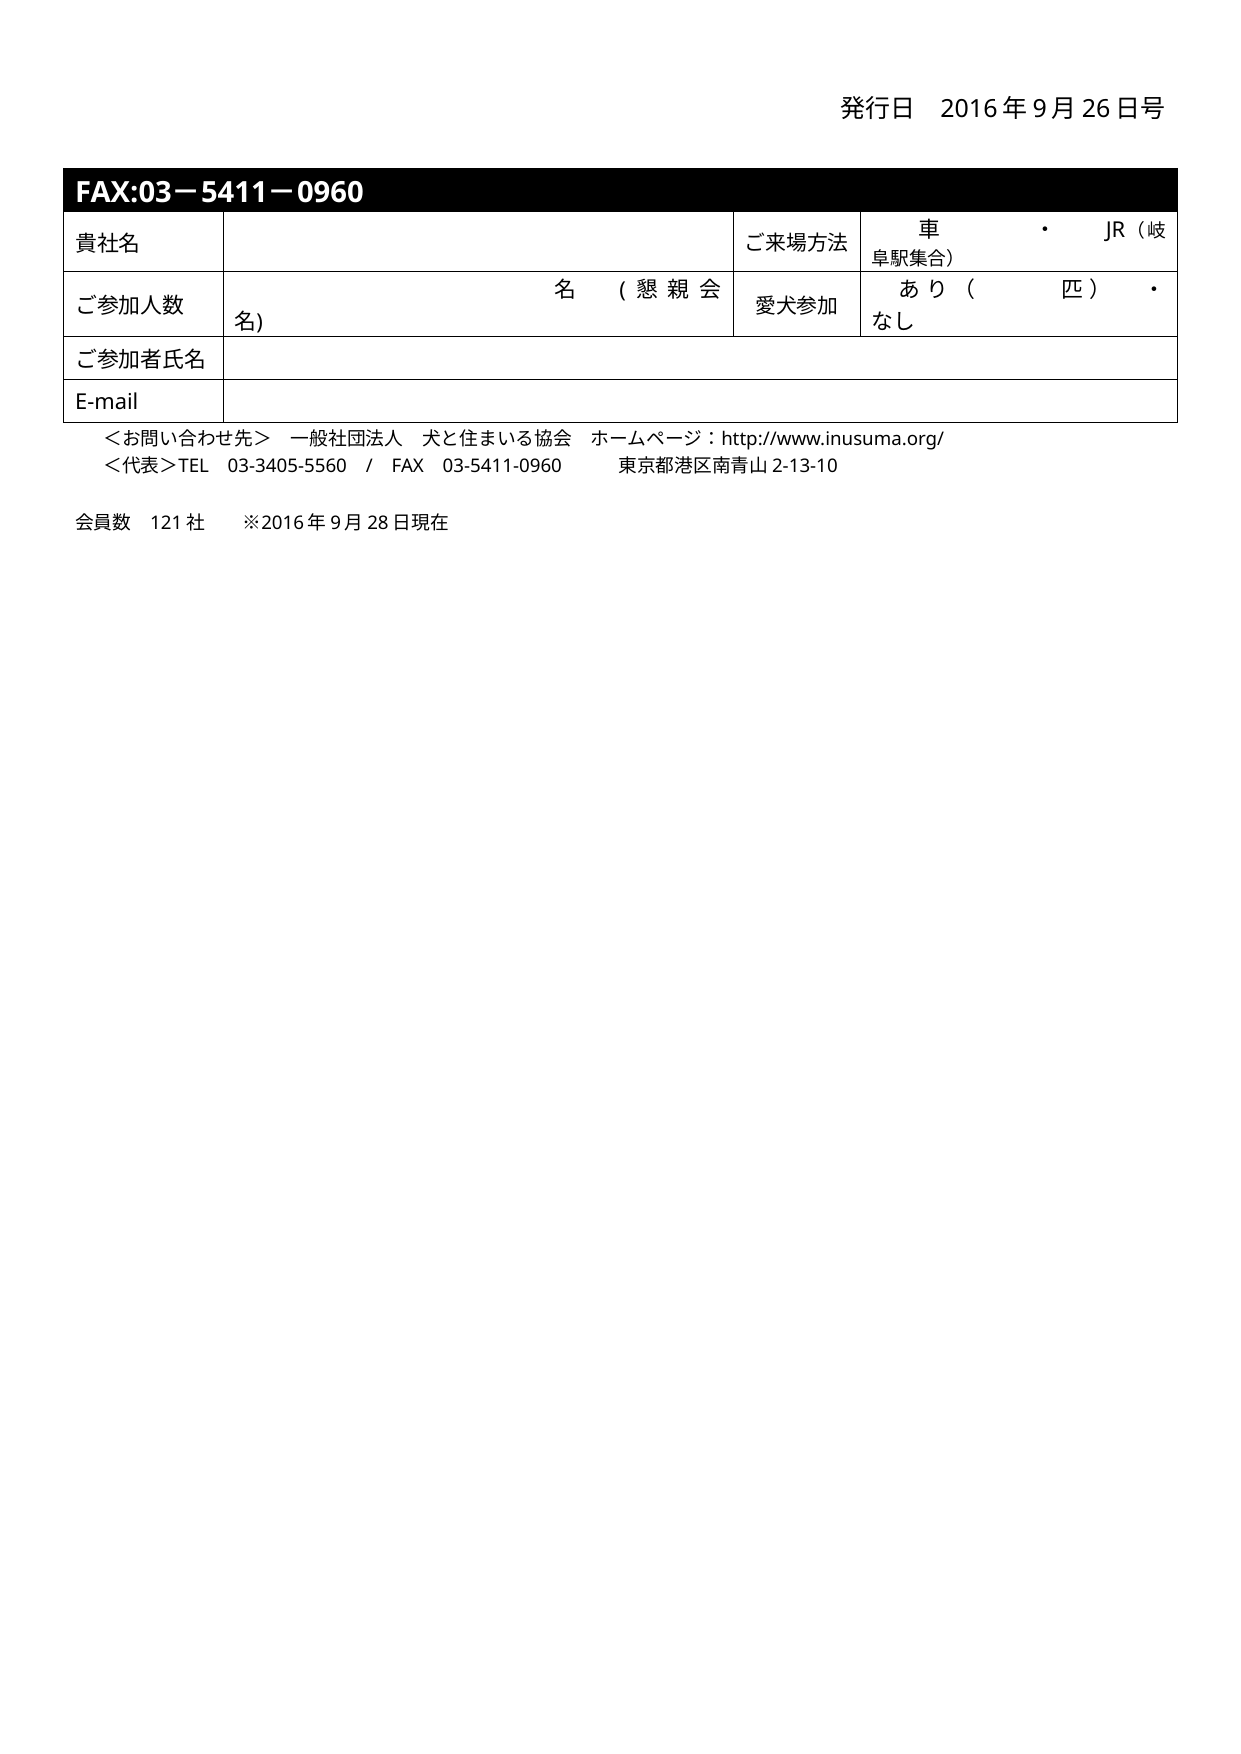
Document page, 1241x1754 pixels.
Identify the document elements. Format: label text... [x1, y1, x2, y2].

table_cell 貴社名 [64, 212, 223, 271]
table_cell [224, 380, 1177, 422]
table_cell 車 ・ JR（岐阜駅集合） [861, 212, 1177, 271]
table_cell [224, 212, 733, 271]
table_cell ご来場方法 [734, 212, 860, 271]
table_cell ご参加者氏名 [64, 337, 223, 379]
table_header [64, 169, 1177, 211]
text ＜代表＞TEL 03-3405-5560 / FAX 03-5411-0960 東京都港区南青山2-13-10 [75, 450, 1165, 477]
table_cell [224, 337, 1177, 379]
table_cell E-mail [64, 380, 223, 422]
text ＜お問い合わせ先＞ 一般社団法人 犬と住まいる協会 ホームページ：http://www.inusuma.org/ [75, 423, 1165, 450]
table_cell あり（ 匹） ・ なし [861, 272, 1177, 336]
table_cell 愛犬参加 [734, 272, 860, 336]
table_cell 名 (懇親会 名) [224, 272, 733, 336]
text 会員数 121社 ※2016年9月28日現在 [75, 477, 1165, 534]
table_cell ご参加人数 [64, 272, 223, 336]
